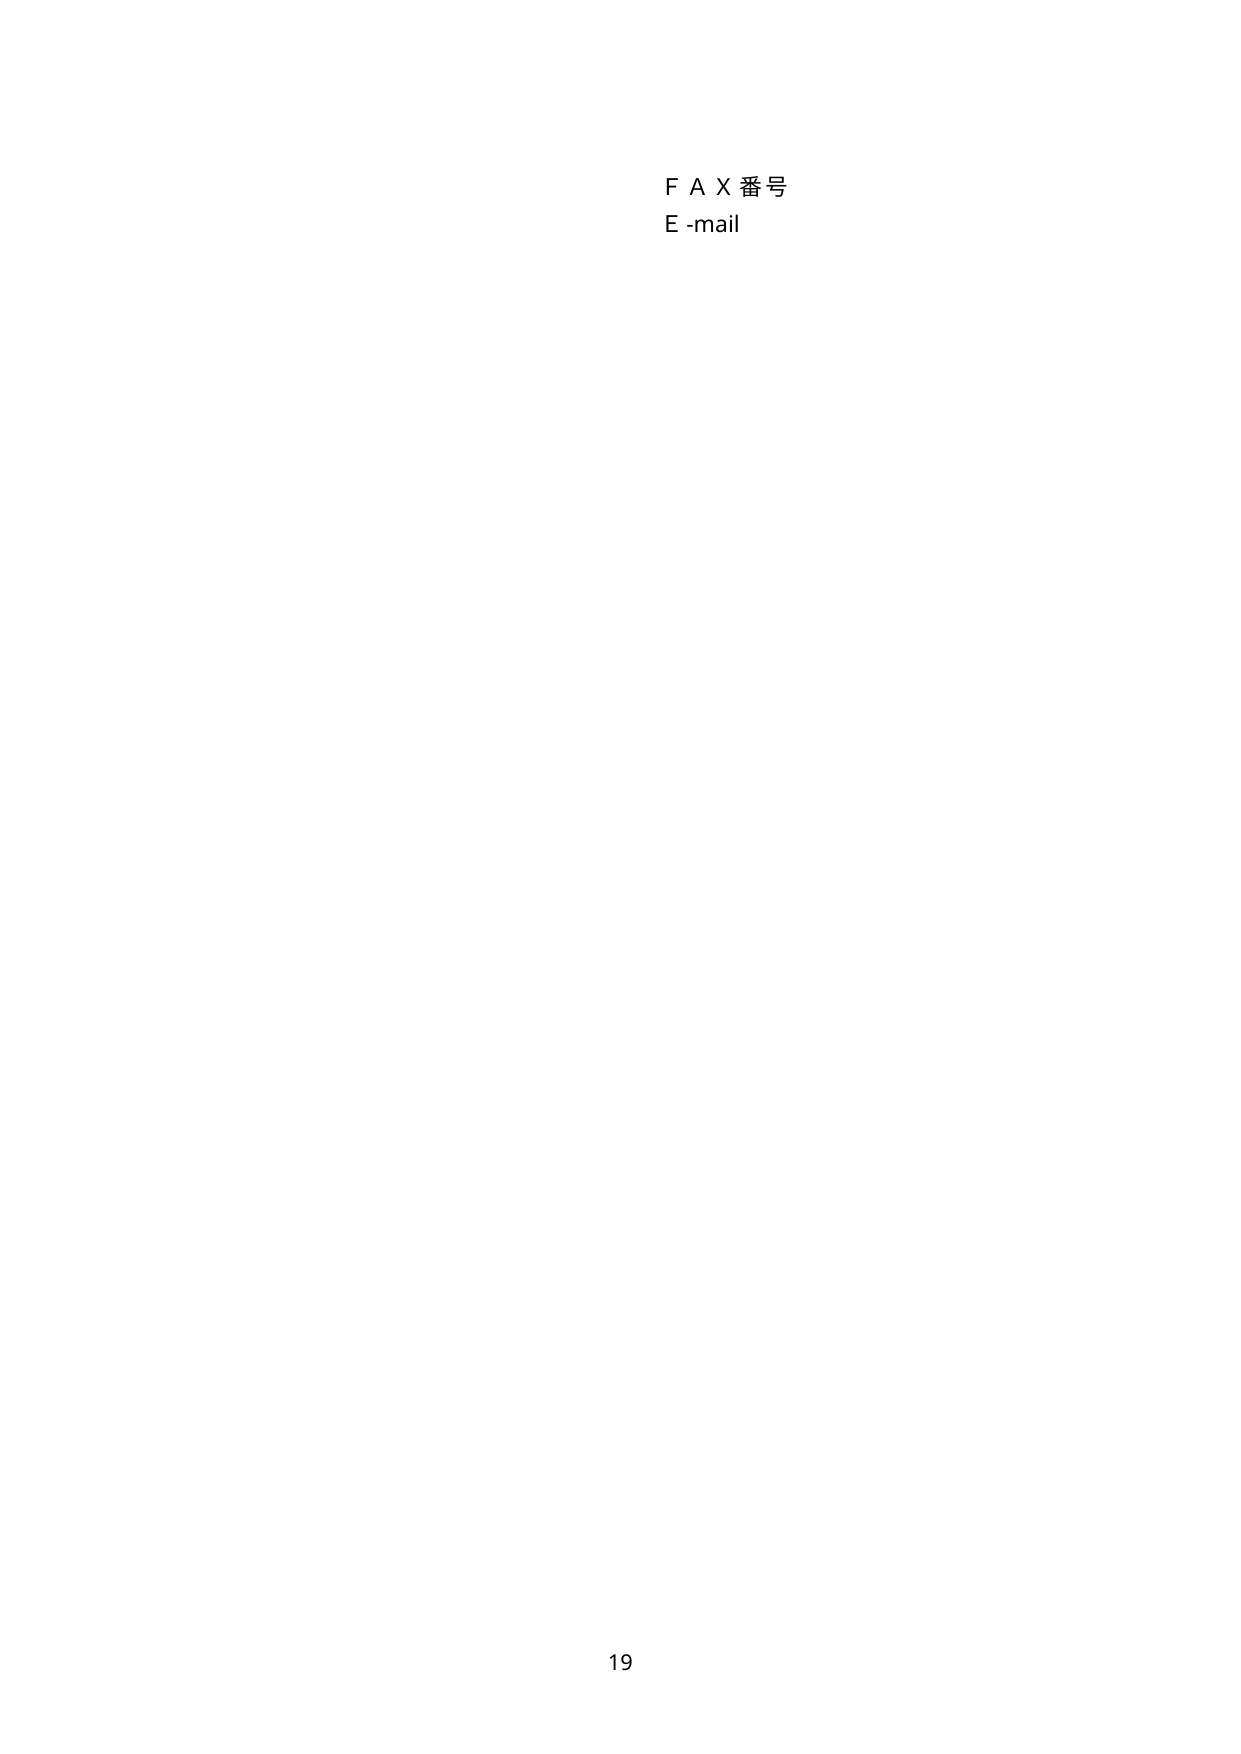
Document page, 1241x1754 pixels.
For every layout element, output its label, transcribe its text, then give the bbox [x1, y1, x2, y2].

text ＦＡＸ番号 [131, 167, 1109, 204]
text Ｅ-mail [131, 204, 1109, 241]
